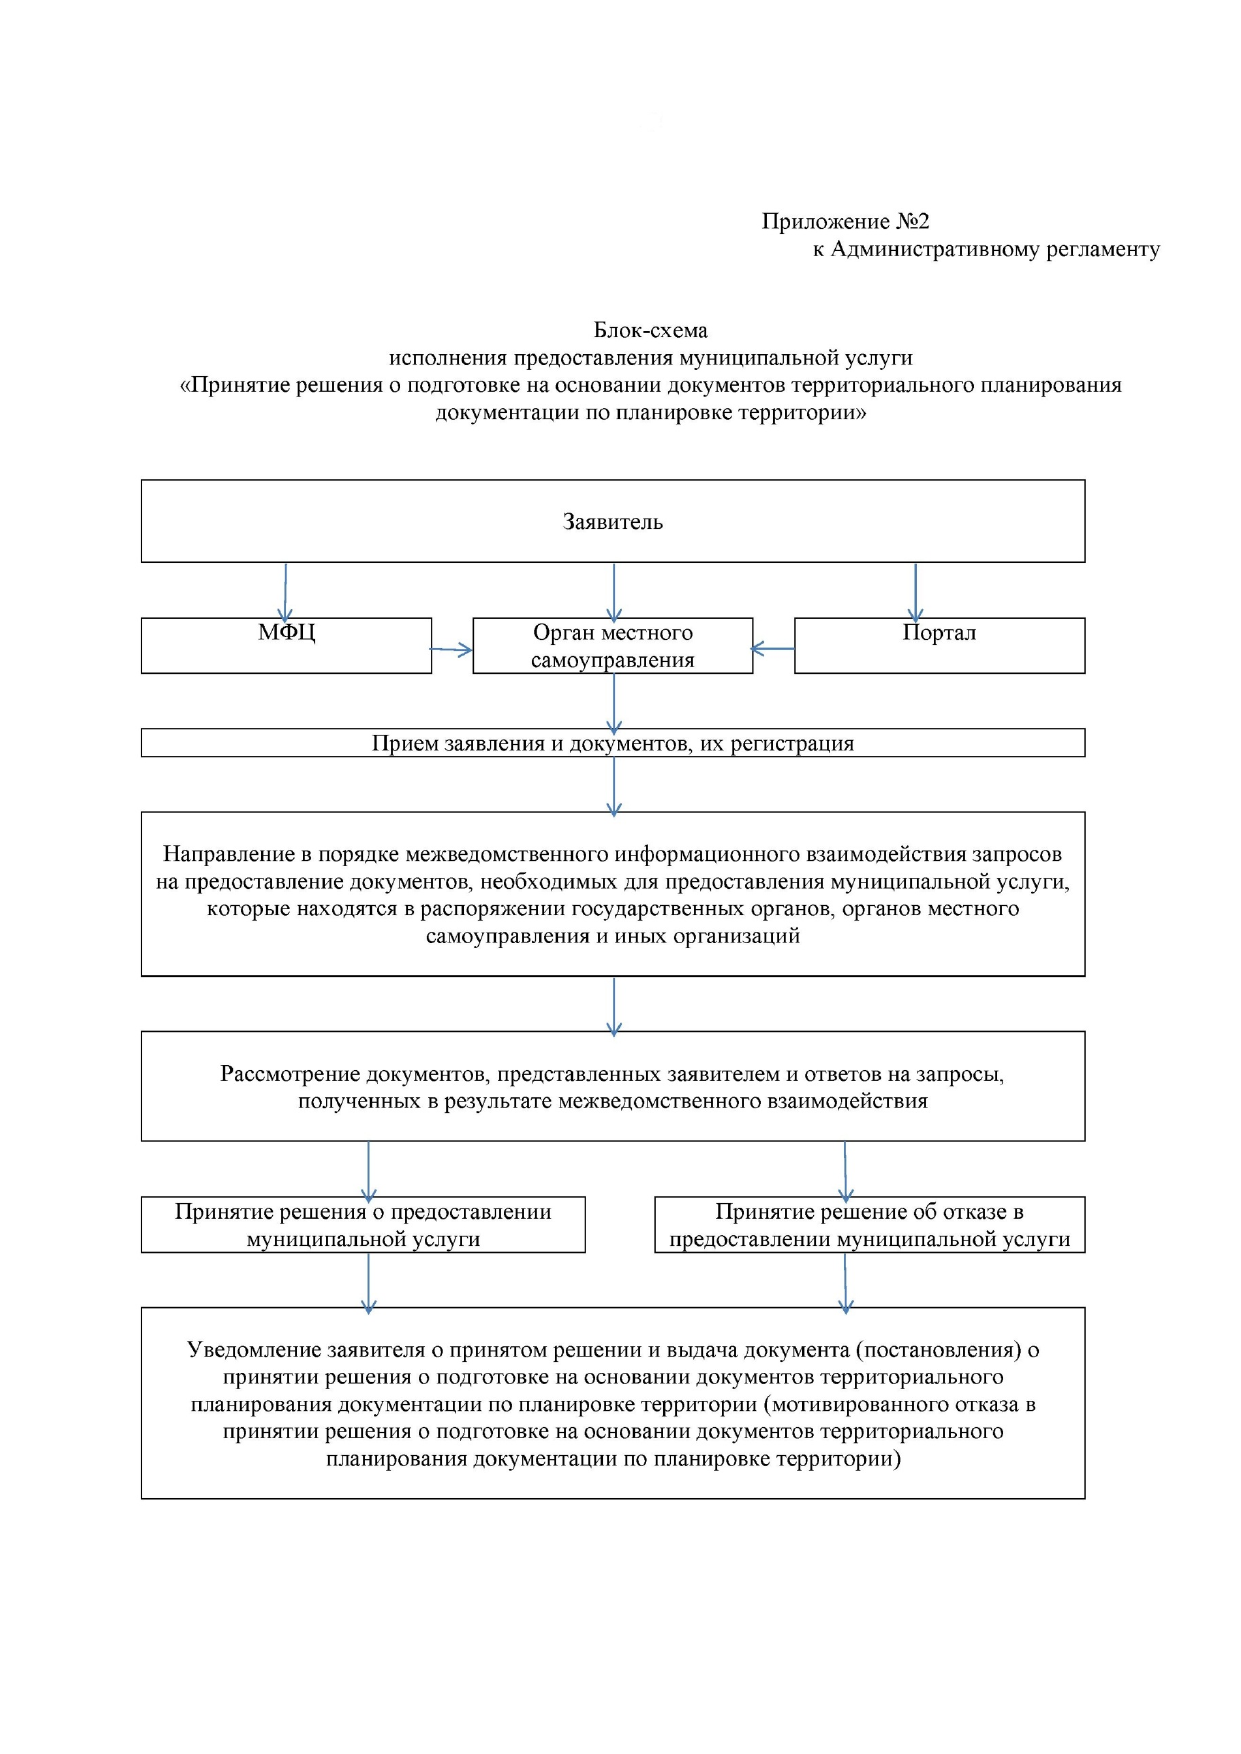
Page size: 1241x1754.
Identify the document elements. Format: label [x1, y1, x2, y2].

picture [15, 82, 1221, 1643]
